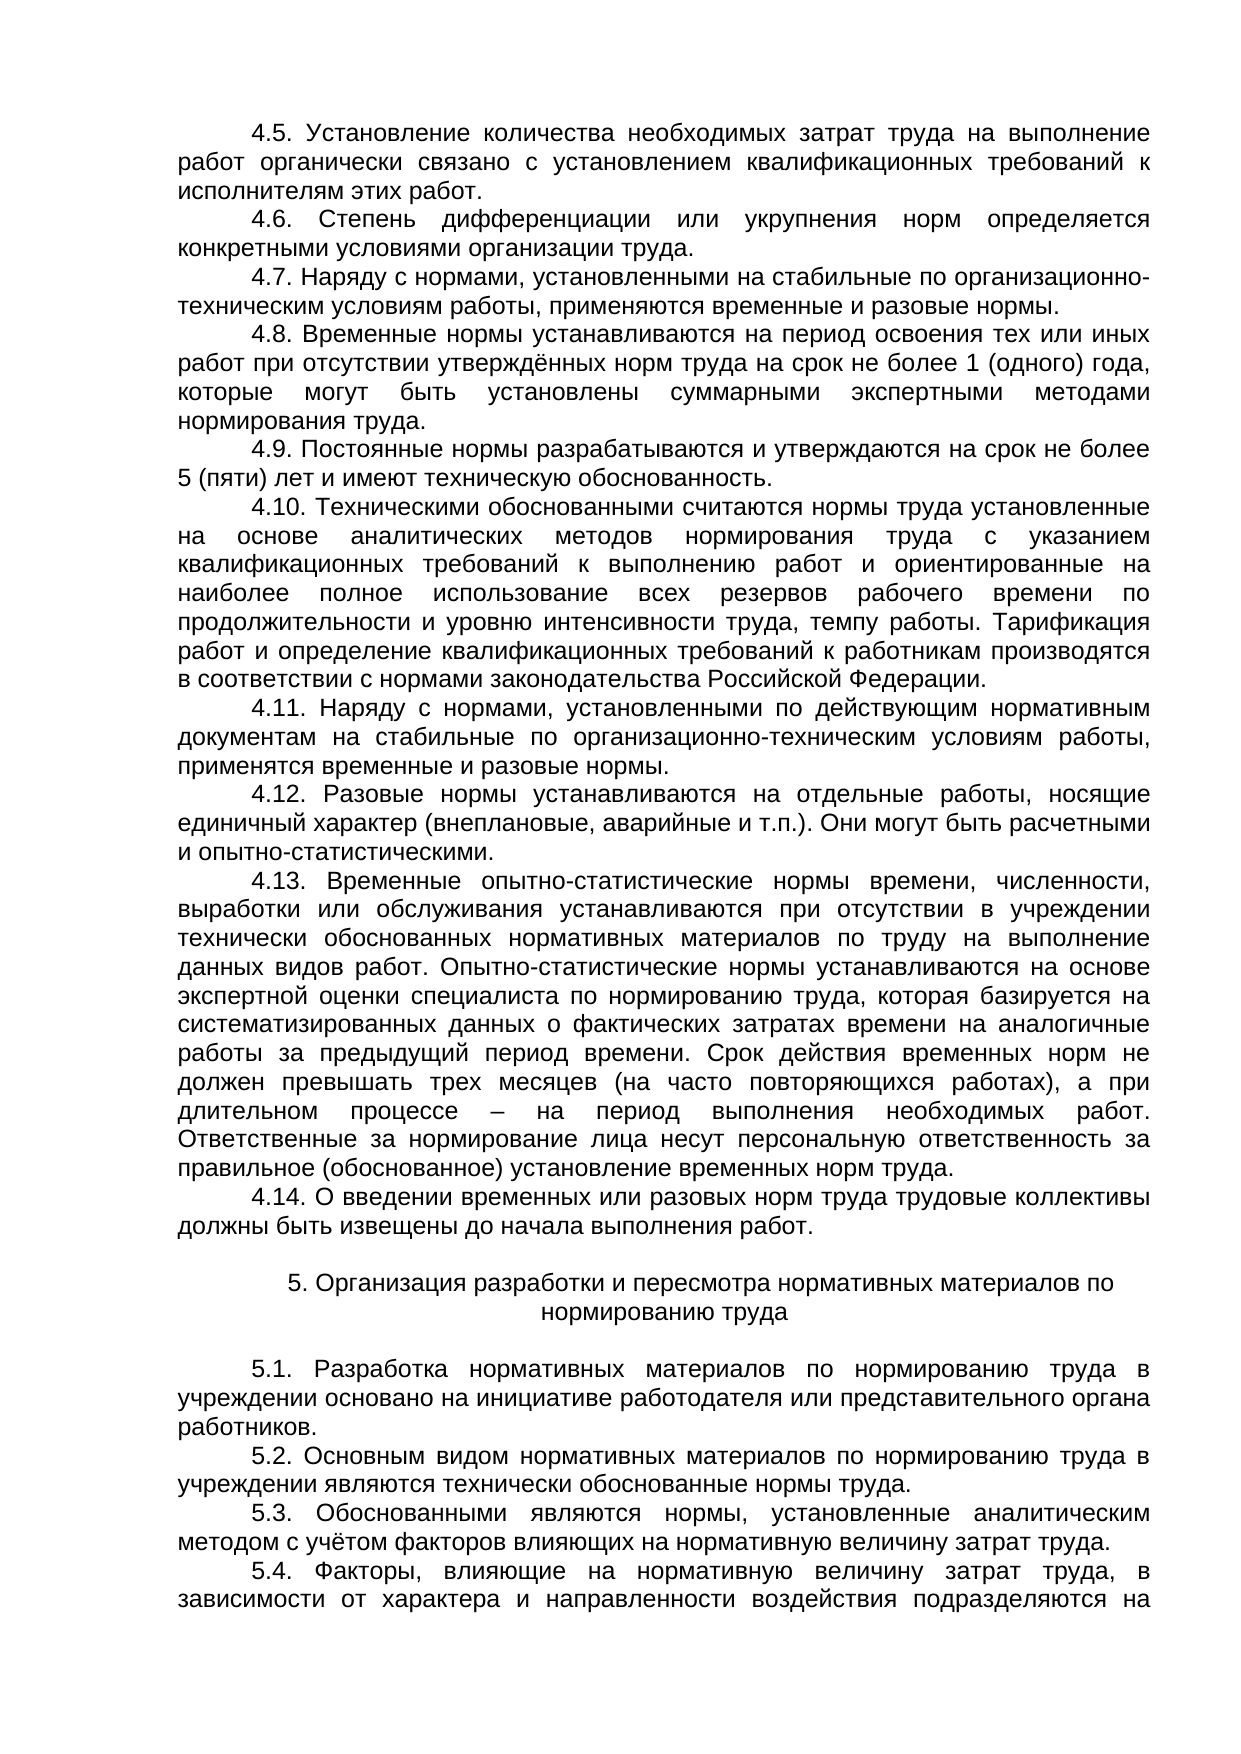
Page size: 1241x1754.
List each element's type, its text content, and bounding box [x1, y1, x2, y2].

text 4.7. Наряду с нормами, установленными на стабильные по организационно-техническим условиям работы, применяются временные и разовые нормы. [177, 262, 1152, 319]
text 5. Организация разработки и пересмотра нормативных материалов по нормированию труда [177, 1268, 1152, 1326]
text 5.2. Основным видом нормативных материалов по нормированию труда в учреждении являются технически обоснованные нормы труда. [177, 1441, 1152, 1498]
text 4.6. Степень дифференциации или укрупнения норм определяется конкретными условиями организации труда. [177, 204, 1152, 262]
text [177, 1556, 1152, 1613]
text 4.9. Постоянные нормы разрабатываются и утверждаются на срок не более 5 (пяти) лет и имеют техническую обоснованность. [177, 434, 1152, 492]
text 4.11. Наряду с нормами, установленными по действующим нормативным документам на стабильные по организационно-техническим условиям работы, применятся временные и разовые нормы. [177, 693, 1152, 779]
text 4.13. Временные опытно-статистические нормы времени, численности, выработки или обслуживания устанавливаются при отсутствии в учреждении технически обоснованных нормативных материалов по труду на выполнение данных видов работ. Опытно-статистические нормы устанавливаются на основе экспертной оценки специалиста по нормированию труда, которая базируется на систематизированных данных о фактических затратах времени на аналогичные работы за предыдущий период времени. Срок действия временных норм не должен превышать трех месяцев (на часто повторяющихся работах), а при длительном процессе – на период выполнения необходимых работ. Ответственные за нормирование лица несут персональную ответственность за правильное (обоснованное) установление временных норм труда. [177, 866, 1152, 1182]
text 5.3. Обоснованными являются нормы, установленные аналитическим методом с учётом факторов влияющих на нормативную величину затрат труда. [177, 1498, 1152, 1556]
text 4.14. О введении временных или разовых норм труда трудовые коллективы должны быть извещены до начала выполнения работ. [177, 1182, 1152, 1239]
text 4.10. Техническими обоснованными считаются нормы труда установленные на основе аналитических методов нормирования труда с указанием квалификационных требований к выполнению работ и ориентированные на наиболее полное использование всех резервов рабочего времени по продолжительности и уровню интенсивности труда, темпу работы. Тарификация работ и определение квалификационных требований к работникам производятся в соответствии с нормами законодательства Российской Федерации. [177, 492, 1152, 693]
text 5.1. Разработка нормативных материалов по нормированию труда в учреждении основано на инициативе работодателя или представительного органа работников. [177, 1354, 1152, 1441]
text 4.5. Установление количества необходимых затрат труда на выполнение работ органически связано с установлением квалификационных требований к исполнителям этих работ. [177, 118, 1152, 204]
text 4.12. Разовые нормы устанавливаются на отдельные работы, носящие единичный характер (внеплановые, аварийные и т.п.). Они могут быть расчетными и опытно-статистическими. [177, 779, 1152, 866]
text 4.8. Временные нормы устанавливаются на период освоения тех или иных работ при отсутствии утверждённых норм труда на срок не более 1 (одного) года, которые могут быть установлены суммарными экспертными методами нормирования труда. [177, 319, 1152, 434]
